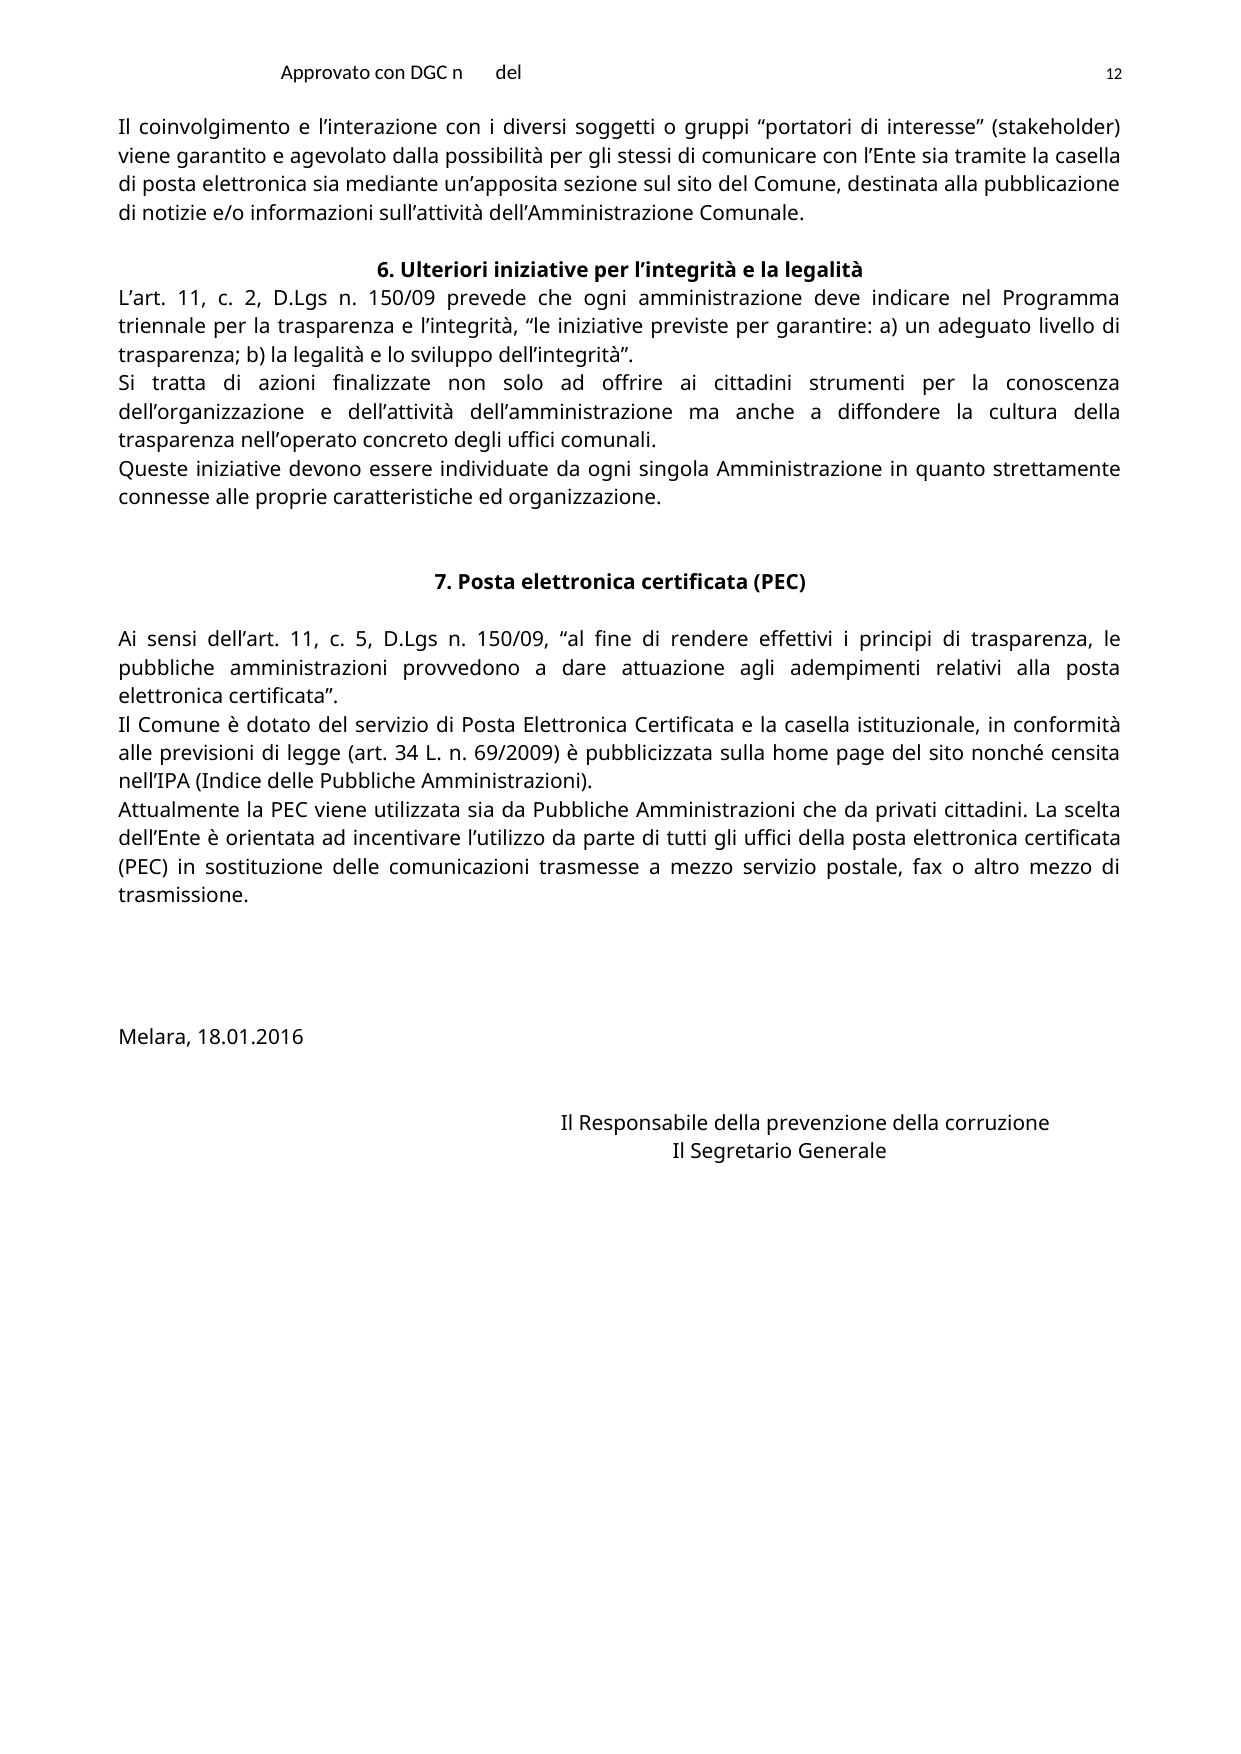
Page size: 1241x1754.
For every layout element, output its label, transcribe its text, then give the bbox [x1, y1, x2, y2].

text Melara, 18.01.2016 [118, 1022, 1122, 1051]
text 7. Posta elettronica certificata (PEC) [118, 567, 1122, 596]
text Il Comune è dotato del servizio di Posta Elettronica Certificata e la casella istituzionale, in conformità alle previsioni di legge (art. . n. 69/2009) è pubblicizzata sulla home page del sito nonché censita nell’IPA (Indice delle Pubbliche Amministrazioni). [118, 710, 1122, 795]
text L’art. 11, c. 2, D.Lgs n. 150/09 prevede che ogni amministrazione deve indicare nel Programma triennale per la trasparenza e l’integrità, “le iniziative previste per garantire: a) un adeguato livello di trasparenza; b) la legalità e lo sviluppo dell’integrità”. [118, 283, 1122, 368]
text Il coinvolgimento e l’interazione con i diversi soggetti o gruppi “portatori di interesse” (stakeholder) viene garantito e agevolato dalla possibilità per gli stessi di comunicare con l’Ente sia tramite la casella di posta elettronica sia mediante un’apposita sezione sul sito del Comune, destinata alla pubblicazione di notizie e/o informazioni sull’attività dell’Amministrazione Comunale. [118, 112, 1122, 226]
text 6. Ulteriori iniziative per l’integrità e la legalità [118, 255, 1122, 283]
text Il Segretario Generale [561, 1136, 1122, 1165]
text Si tratta di azioni finalizzate non solo ad offrire ai cittadini strumenti per la conoscenza dell’organizzazione e dell’attività dell’amministrazione ma anche a diffondere la cultura della trasparenza nell’operato concreto degli uffici comunali. [118, 368, 1122, 454]
text Il Responsabile della prevenzione della corruzione [487, 1108, 1122, 1136]
text Attualmente la PEC viene utilizzata sia da Pubbliche Amministrazioni che da privati cittadini. La scelta dell’Ente è orientata ad incentivare l’utilizzo da parte di tutti gli uffici della posta elettronica certificata (PEC) in sostituzione delle comunicazioni trasmesse a mezzo servizio postale, fax o altro mezzo di trasmissione. [118, 795, 1122, 909]
text Ai sensi dell’art. 11, c. 5, D.Lgs n. 150/09, “al fine di rendere effettivi i principi di trasparenza, le pubbliche amministrazioni provvedono a dare attuazione agli adempimenti relativi alla posta elettronica certificata”. [118, 624, 1122, 710]
text Queste iniziative devono essere individuate da ogni singola Amministrazione in quanto strettamente connesse alle proprie caratteristiche ed organizzazione. [118, 454, 1122, 511]
